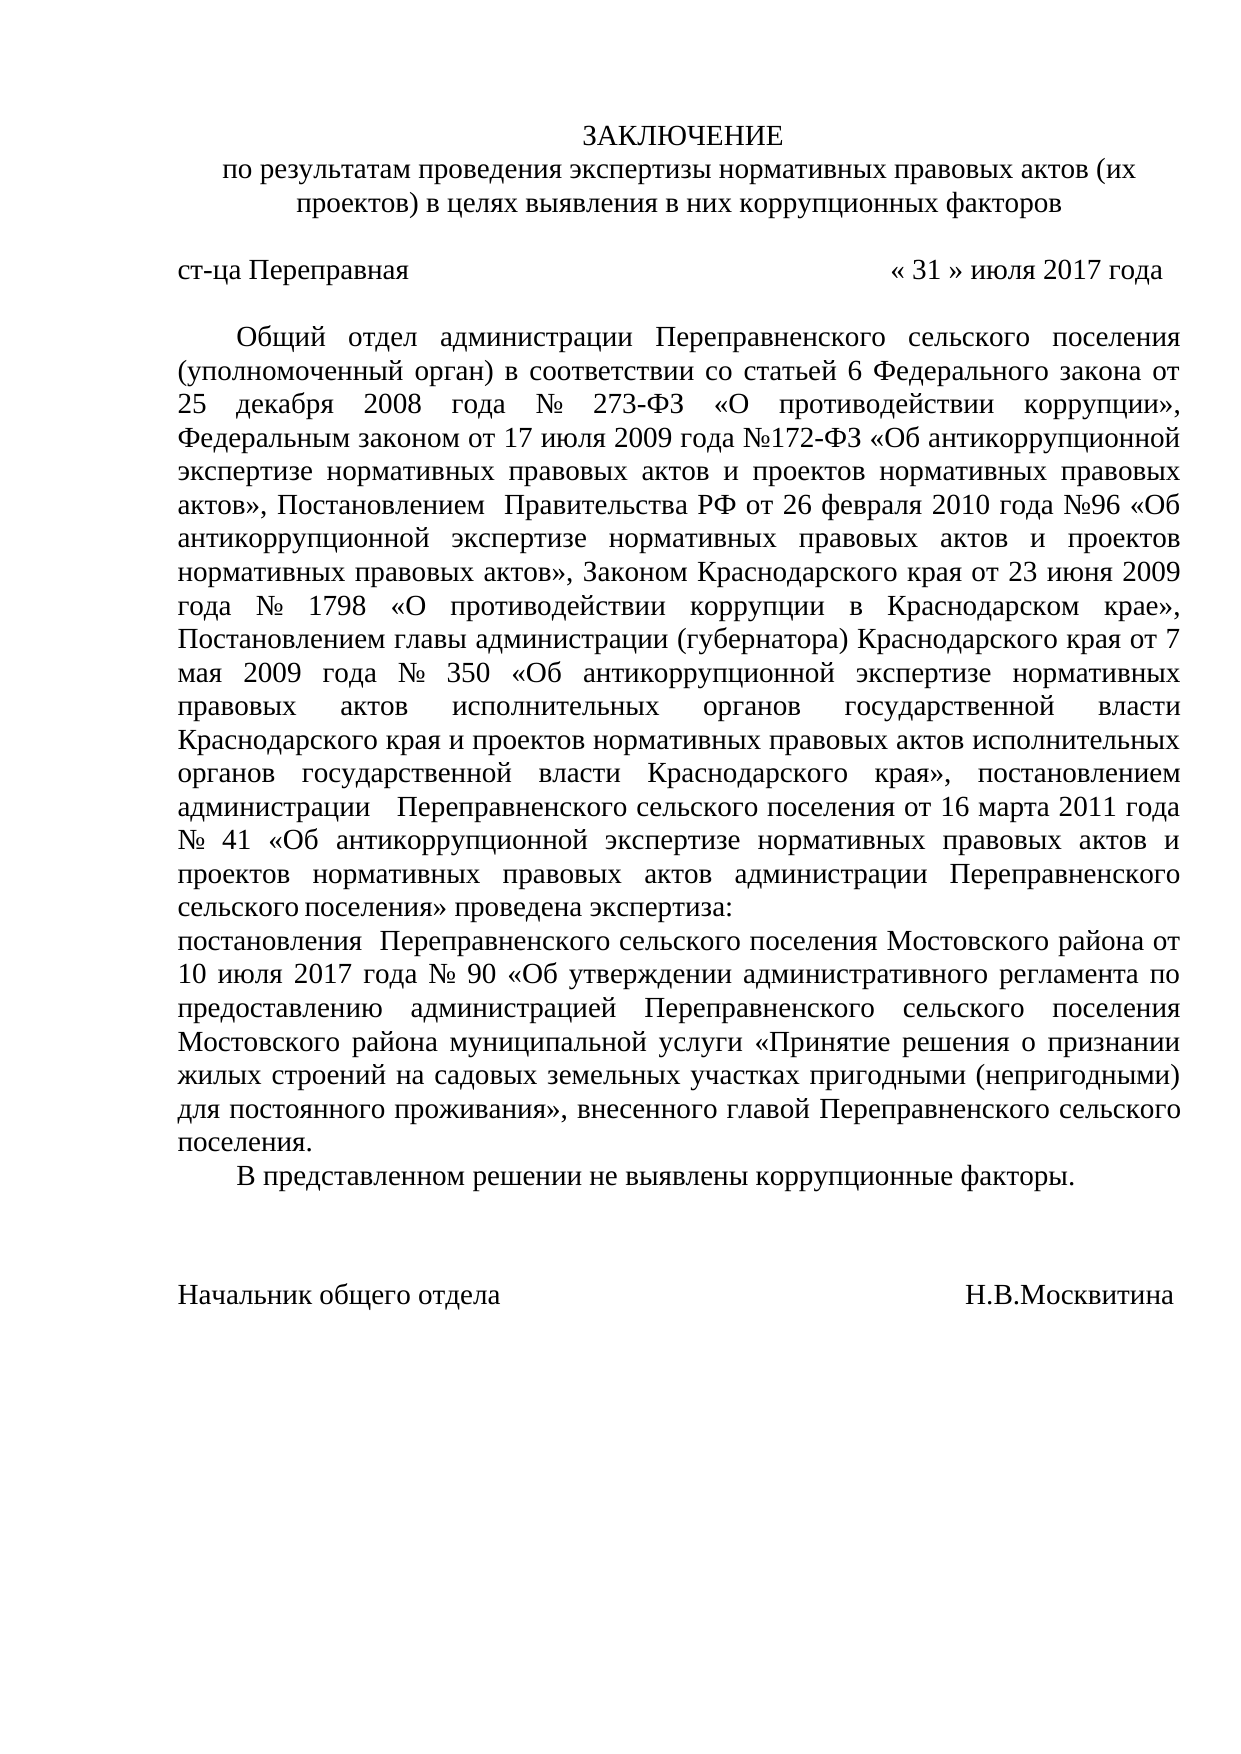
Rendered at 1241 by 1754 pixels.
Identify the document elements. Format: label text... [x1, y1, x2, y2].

text Начальник общего отдела Н.В.Москвитина [177, 1277, 1181, 1311]
text Общий отдел администрации Переправненского сельского поселения (уполномоченный орган) в соответствии со статьей 6 Федерального закона от 25 декабря 2008 года № 273-ФЗ «О противодействии коррупции», Федеральным законом от 17 июля 2009 года №172-ФЗ «Об антикоррупционной экспертизе нормативных правовых актов и проектов нормативных правовых актов», Постановлением Правительства РФ от 26 февраля 2010 года №96 «Об антикоррупционной экспертизе нормативных правовых актов и проектов нормативных правовых актов», Законом Краснодарского края от 23 июня 2009 года № 1798 «О противодействии коррупции в Краснодарском крае», Постановлением главы администрации (губернатора) Краснодарского края от 7 мая 2009 года № 350 «Об антикоррупционной экспертизе нормативных правовых актов исполнительных органов государственной власти Краснодарского края и проектов нормативных правовых актов исполнительных органов государственной власти Краснодарского края», постановлением администрации Переправненского сельского поселения от 16 марта 2011 года № 41 «Об антикоррупционной экспертизе нормативных правовых актов и проектов нормативных правовых актов администрации Переправненского сельского поселения» проведена экспертиза: [177, 319, 1181, 923]
text ЗАКЛЮЧЕНИЕ [177, 118, 1181, 152]
subtitle В представленном решении не выявлены коррупционные факторы. [177, 1158, 1181, 1191]
text ст-ца Переправная « 31 » июля 2017 года [177, 252, 1181, 286]
text постановления Переправненского сельского поселения Мостовского района от 10 июля 2017 года № 90 «Об утверждении административного регламента по предоставлению администрацией Переправненского сельского поселения Мостовского района муниципальной услуги «Принятие решения о признании жилых строений на садовых земельных участках пригодными (непригодными) для постоянного проживания», внесенного главой Переправненского сельского поселения. [177, 923, 1181, 1158]
text по результатам проведения экспертизы нормативных правовых актов (их проектов) в целях выявления в них коррупционных факторов [177, 152, 1181, 219]
